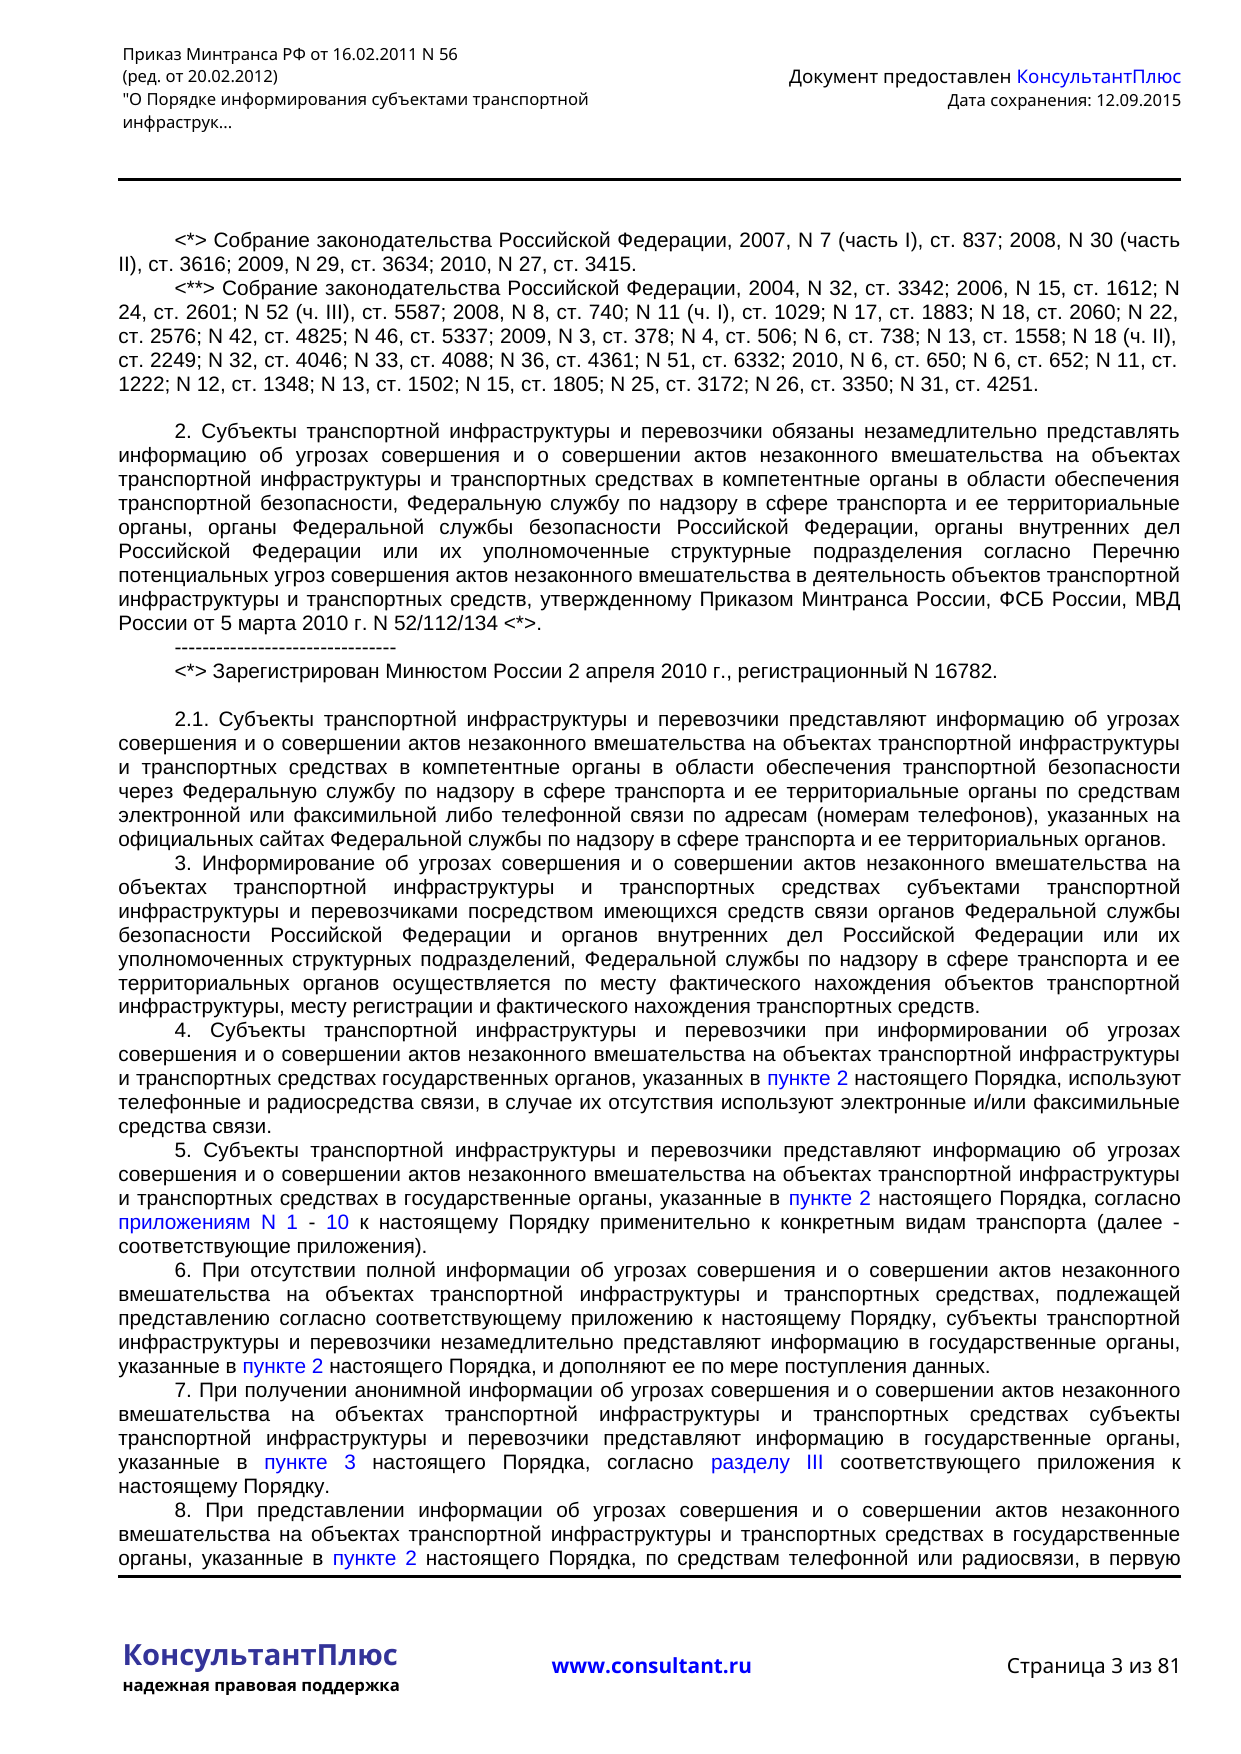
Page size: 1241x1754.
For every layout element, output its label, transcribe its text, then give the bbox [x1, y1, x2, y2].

text <*> Зарегистрирован Минюстом России 2 апреля 2010 г., регистрационный N 16782. [118, 659, 1181, 683]
text -------------------------------- [118, 635, 1181, 659]
text <*> Собрание законодательства Российской Федерации, 2007, N 7 (часть I), ст. 837; 2008, N 30 (часть II), ст. 3616; 2009, N 29, ст. 3634; 2010, N 27, ст. 3415. [118, 228, 1181, 276]
text 2. Субъекты транспортной инфраструктуры и перевозчики обязаны незамедлительно представлять информацию об угрозах совершения и о совершении актов незаконного вмешательства на объектах транспортной инфраструктуры и транспортных средствах в компетентные органы в области обеспечения транспортной безопасности, Федеральную службу по надзору в сфере транспорта и ее территориальные органы, органы Федеральной службы безопасности Российской Федерации, органы внутренних дел Российской Федерации или их уполномоченные структурные подразделения согласно Перечню потенциальных угроз совершения актов незаконного вмешательства в деятельность объектов транспортной инфраструктуры и транспортных средств, утвержденному Приказом Минтранса России, ФСБ России, МВД России от 5 марта 2010 г. N 52/112/134 <*>. [118, 419, 1181, 635]
text 7. При получении анонимной информации об угрозах совершения и о совершении актов незаконного вмешательства на объектах транспортной инфраструктуры и транспортных средствах субъекты транспортной инфраструктуры и перевозчики представляют информацию в государственные органы, указанные в пункте 3 настоящего Порядка, согласно разделу III соответствующего приложения к настоящему Порядку. [118, 1378, 1181, 1497]
text 5. Субъекты транспортной инфраструктуры и перевозчики представляют информацию об угрозах совершения и о совершении актов незаконного вмешательства на объектах транспортной инфраструктуры и транспортных средствах в государственные органы, указанные в пункте 2 настоящего Порядка, согласно приложениям N 1 - 10 к настоящему Порядку применительно к конкретным видам транспорта (далее - соответствующие приложения). [118, 1138, 1181, 1258]
text 4. Субъекты транспортной инфраструктуры и перевозчики при информировании об угрозах совершения и о совершении актов незаконного вмешательства на объектах транспортной инфраструктуры и транспортных средствах государственных органов, указанных в пункте 2 настоящего Порядка, используют телефонные и радиосредства связи, в случае их отсутствия используют электронные и/или факсимильные средства связи. [118, 1018, 1181, 1138]
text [118, 1497, 1181, 1569]
text 2.1. Субъекты транспортной инфраструктуры и перевозчики представляют информацию об угрозах совершения и о совершении актов незаконного вмешательства на объектах транспортной инфраструктуры и транспортных средствах в компетентные органы в области обеспечения транспортной безопасности через Федеральную службу по надзору в сфере транспорта и ее территориальные органы по средствам электронной или факсимильной либо телефонной связи по адресам (номерам телефонов), указанных на официальных сайтах Федеральной службы по надзору в сфере транспорта и ее территориальных органов. [118, 707, 1181, 851]
text 6. При отсутствии полной информации об угрозах совершения и о совершении актов незаконного вмешательства на объектах транспортной инфраструктуры и транспортных средствах, подлежащей представлению согласно соответствующему приложению к настоящему Порядку, субъекты транспортной инфраструктуры и перевозчики незамедлительно представляют информацию в государственные органы, указанные в пункте 2 настоящего Порядка, и дополняют ее по мере поступления данных. [118, 1258, 1181, 1378]
text <**> Собрание законодательства Российской Федерации, 2004, N 32, ст. 3342; 2006, N 15, ст. 1612; N 24, ст. 2601; N 52 (ч. III), ст. 5587; 2008, N 8, ст. 740; N 11 (ч. I), ст. 1029; N 17, ст. 1883; N 18, ст. 2060; N 22, ст. 2576; N 42, ст. 4825; N 46, ст. 5337; 2009, N 3, ст. 378; N 4, ст. 506; N 6, ст. 738; N 13, ст. 1558; N 18 (ч. II), ст. 2249; N 32, ст. 4046; N 33, ст. 4088; N 36, ст. 4361; N 51, ст. 6332; 2010, N 6, ст. 650; N 6, ст. 652; N 11, ст. 1222; N 12, ст. 1348; N 13, ст. 1502; N 15, ст. 1805; N 25, ст. 3172; N 26, ст. 3350; N 31, ст. 4251. [118, 276, 1181, 395]
text 3. Информирование об угрозах совершения и о совершении актов незаконного вмешательства на объектах транспортной инфраструктуры и транспортных средствах субъектами транспортной инфраструктуры и перевозчиками посредством имеющихся средств связи органов Федеральной службы безопасности Российской Федерации и органов внутренних дел Российской Федерации или их уполномоченных структурных подразделений, Федеральной службы по надзору в сфере транспорта и ее территориальных органов осуществляется по месту фактического нахождения объектов транспортной инфраструктуры, месту регистрации и фактического нахождения транспортных средств. [118, 851, 1181, 1018]
